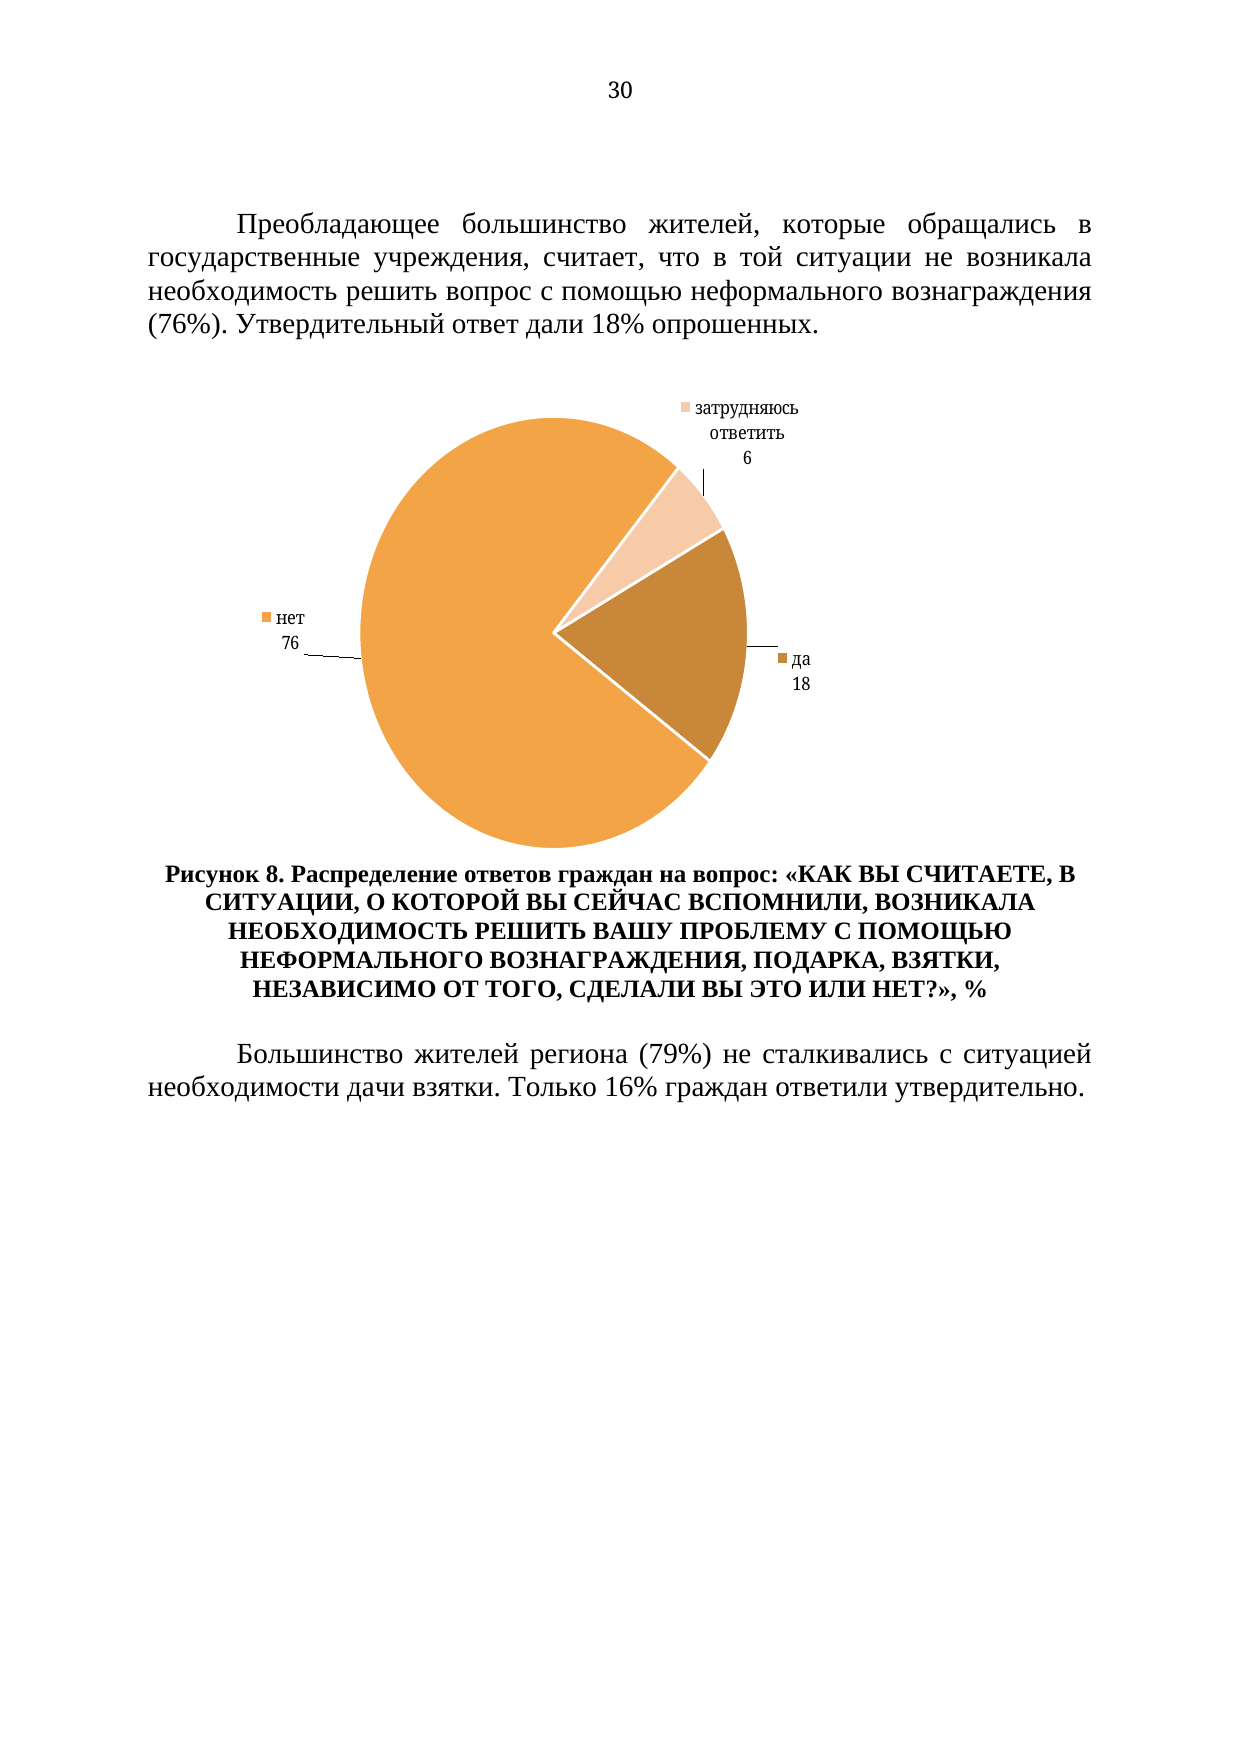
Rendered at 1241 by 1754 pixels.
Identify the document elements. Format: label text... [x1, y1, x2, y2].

text Рисунок 8. Распределение ответов граждан на вопрос: «КАК ВЫ СЧИТАЕТЕ, В СИТУАЦИИ, О КОТОРОЙ ВЫ СЕЙЧАС ВСПОМНИЛИ, ВОЗНИКАЛА НЕОБХОДИМОСТЬ РЕШИТЬ ВАШУ ПРОБЛЕМУ С ПОМОЩЬЮ НЕФОРМАЛЬНОГО ВОЗНАГРАЖДЕНИЯ, ПОДАРКА, ВЗЯТКИ, НЕЗАВИСИМО ОТ ТОГО, СДЕЛАЛИ ВЫ ЭТО ИЛИ НЕТ?», % [148, 859, 1092, 1002]
text Преобладающее большинство жителей, которые обращались в государственные учреждения, считает, что в той ситуации не возникала необходимость решить вопрос с помощью неформального вознаграждения (76%). Утвердительный ответ дали 18% опрошенных. [148, 206, 1092, 340]
text Большинство жителей региона (79%) не сталкивались с ситуацией необходимости дачи взятки. Только 16% граждан ответили утвердительно. [148, 1036, 1092, 1103]
